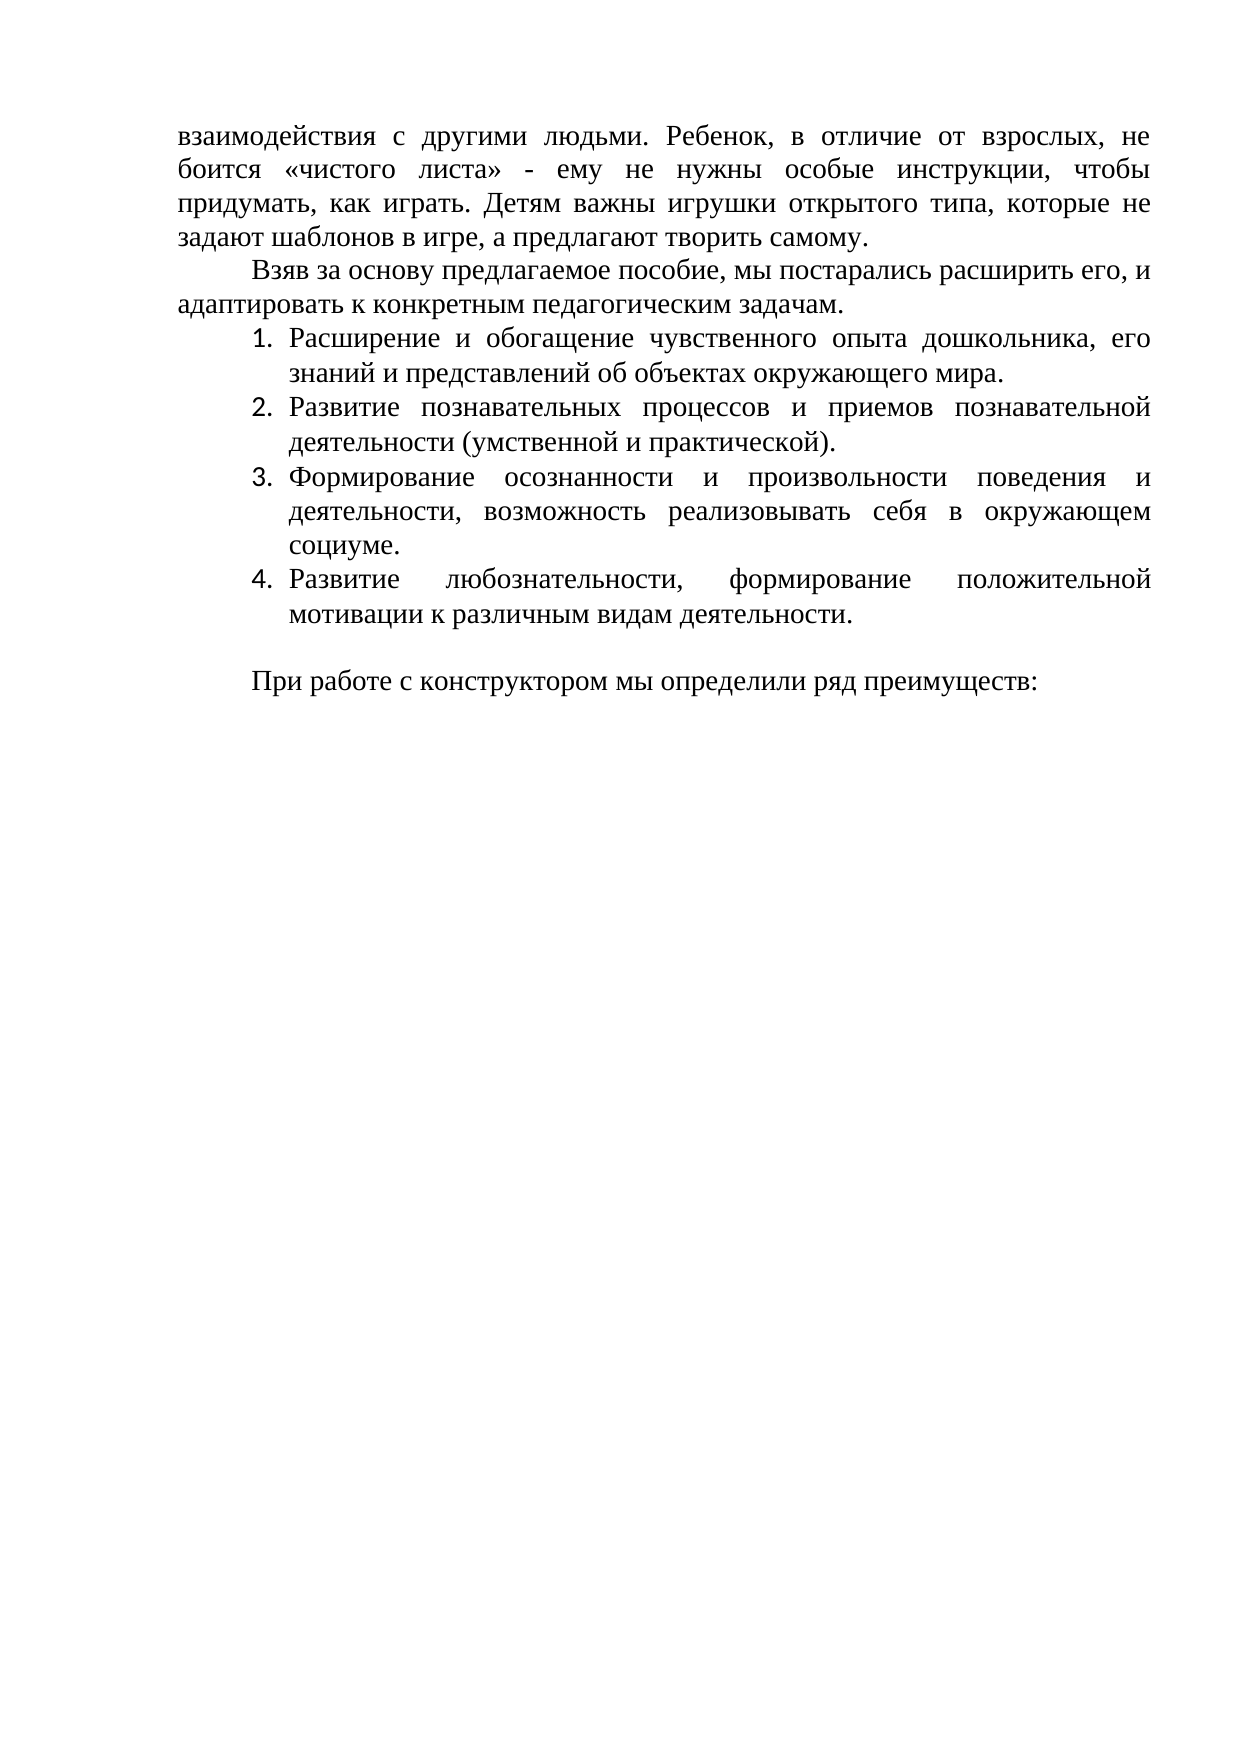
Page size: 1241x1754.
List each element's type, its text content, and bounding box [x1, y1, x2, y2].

list Расширение и обогащение чувственного опыта дошкольника, его знаний и представлений об объектах окружающего мира. [251, 319, 1152, 388]
list Развитие познавательных процессов и приемов познавательной деятельности (умственной и практической). [251, 388, 1152, 458]
list Развитие любознательности, формирование положительной мотивации к различным видам деятельности. [251, 560, 1152, 629]
text Взяв за основу предлагаемое пособие, мы постарались расширить его, и адаптировать к конкретным педагогическим задачам. [177, 252, 1152, 319]
list Формирование осознанности и произвольности поведения и деятельности, возможность реализовывать себя в окружающем социуме. [251, 458, 1152, 560]
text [177, 118, 1152, 252]
text При работе с конструктором мы определили ряд преимуществ: [177, 663, 1152, 697]
